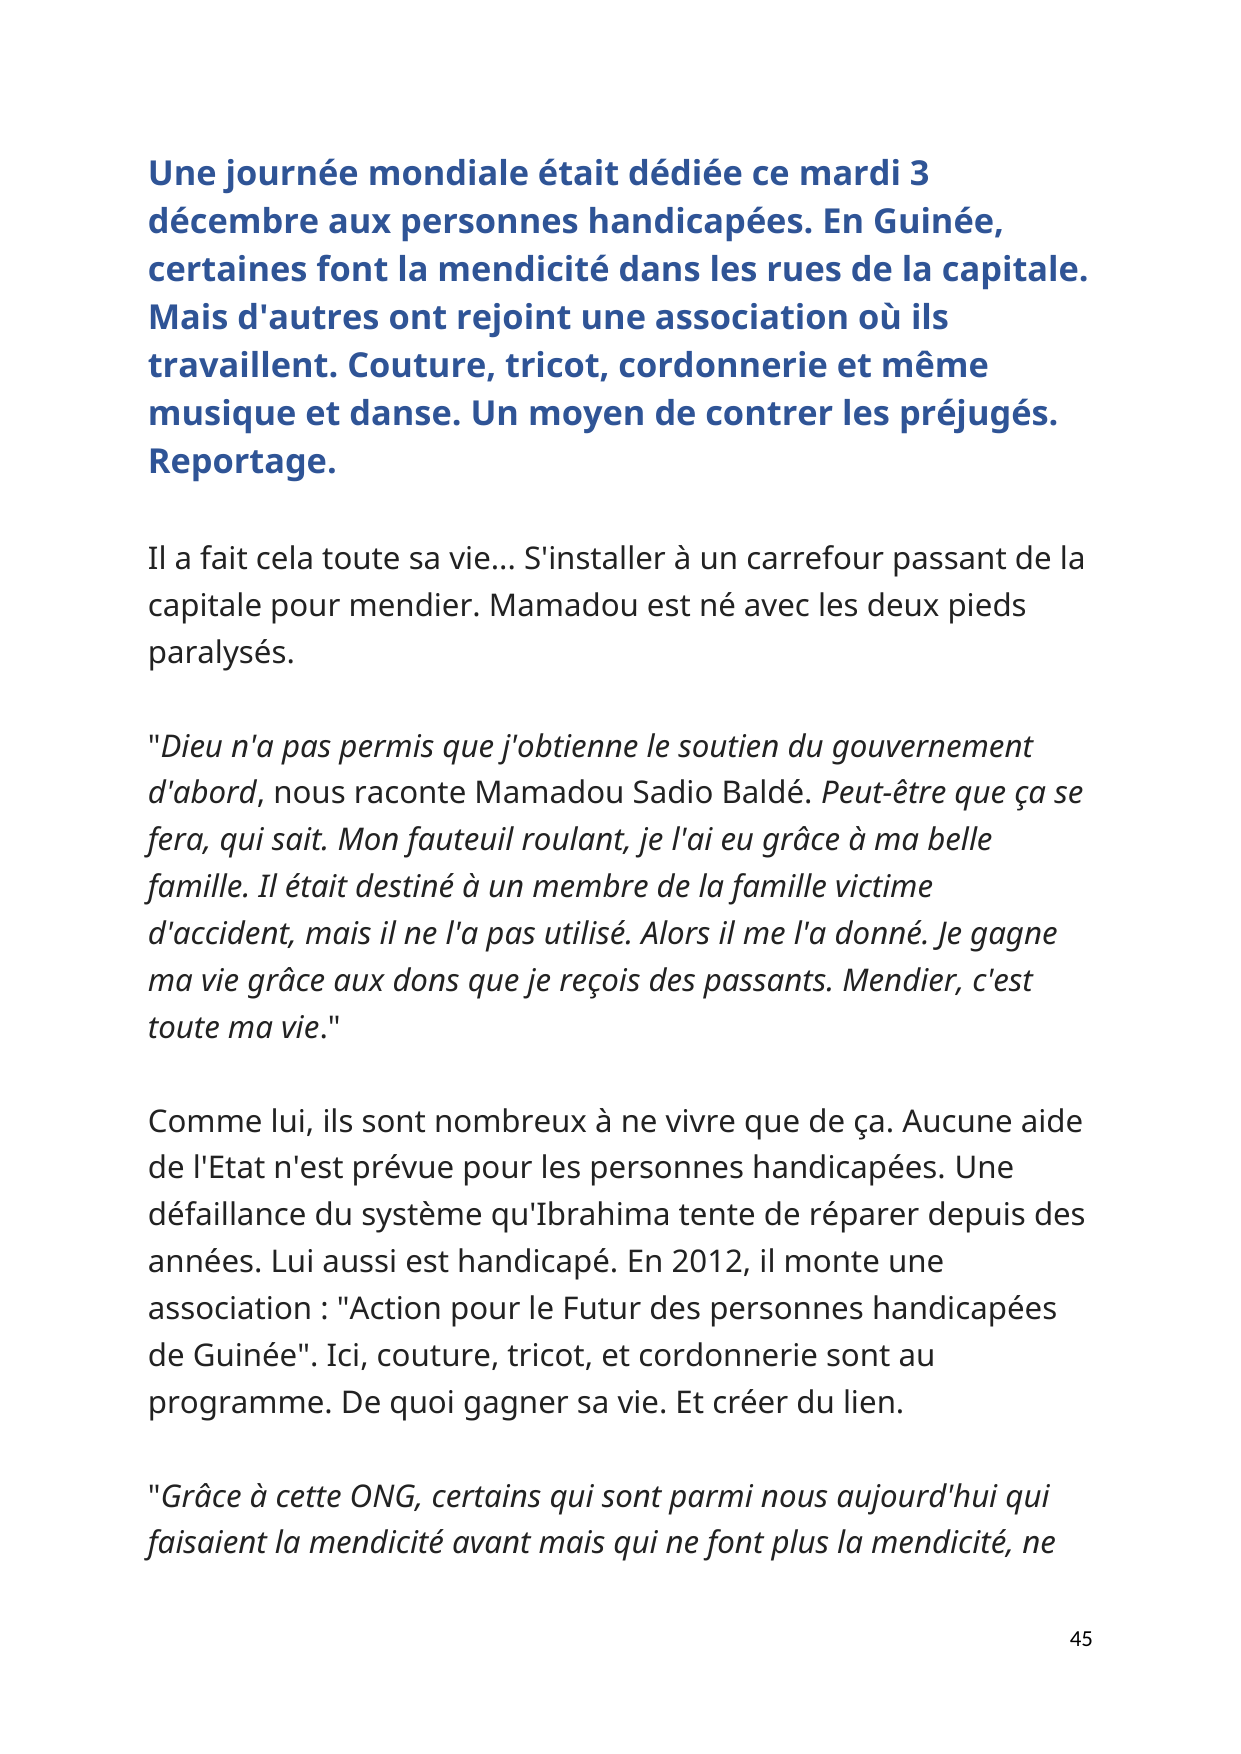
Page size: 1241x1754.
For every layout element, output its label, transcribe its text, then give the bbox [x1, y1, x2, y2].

subtitle Une journée mondiale était dédiée ce mardi 3 décembre aux personnes handicapées. En Guinée, certaines font la mendicité dans les rues de la capitale. Mais d'autres ont rejoint une association où ils travaillent. Couture, tricot, cordonnerie et même musique et danse. Un moyen de contrer les préjugés. Reportage. [148, 148, 1093, 532]
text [148, 532, 1093, 1563]
